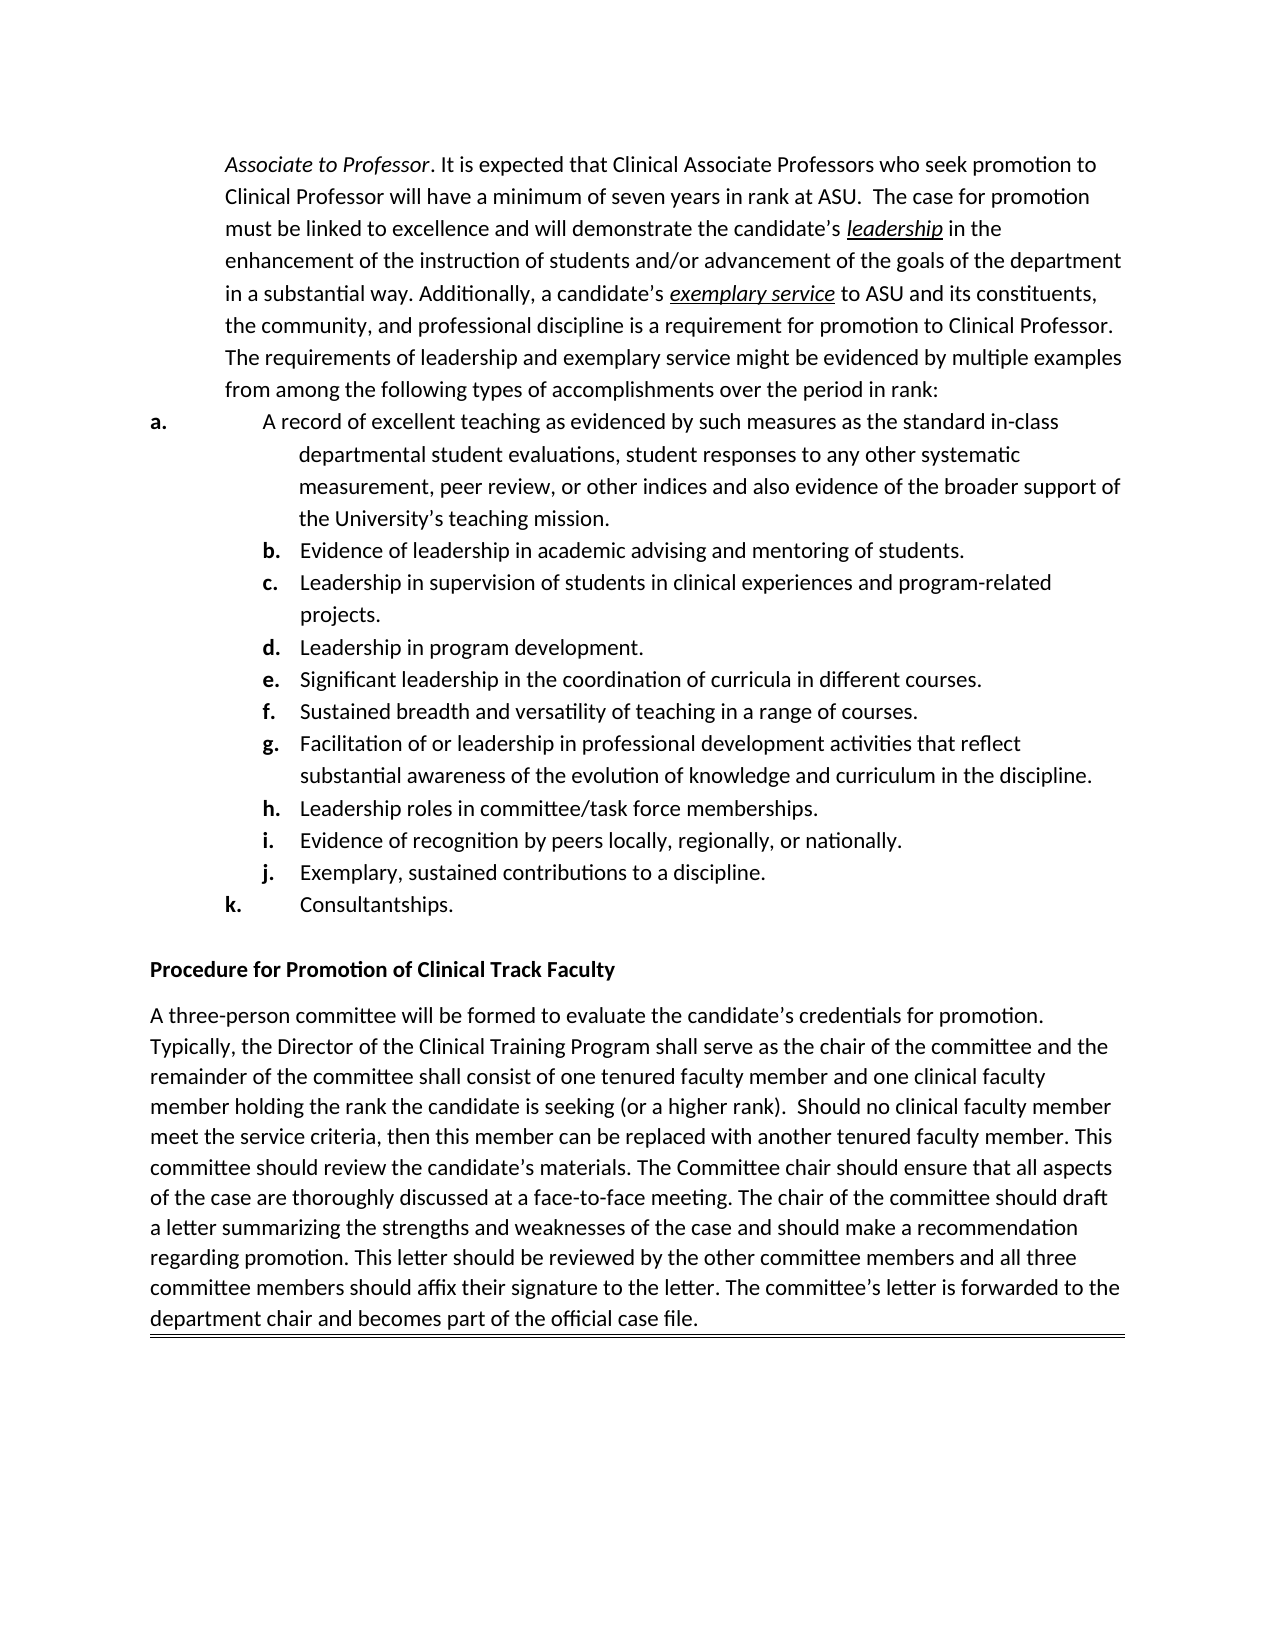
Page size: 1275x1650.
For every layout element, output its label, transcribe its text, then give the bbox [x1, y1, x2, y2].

list Leadership roles in committee/task force memberships. [262, 794, 1125, 822]
list Evidence of leadership in academic advising and mentoring of students. [262, 536, 1125, 564]
list Evidence of recognition by peers locally, regionally, or nationally. [262, 826, 1125, 854]
list Significant leadership in the coordination of curricula in different courses. [262, 665, 1125, 693]
list Exemplary, sustained contributions to a discipline. [262, 858, 1125, 886]
text the University’s teaching mission. [262, 504, 1125, 532]
list A record of excellent teaching as evidenced by such measures as the standard in-class [150, 407, 1125, 436]
list Leadership in supervision of students in clinical experiences and program-related projects. [262, 568, 1125, 629]
list Leadership in program development. [262, 633, 1125, 661]
text Associate to Professor. It is expected that Clinical Associate Professors who seek promotion to Clinical Professor will have a minimum of seven years in rank at ASU. The case for promotion must be linked to excellence and will demonstrate the candidate’s leadership in the enhancement of the instruction of students and/or advancement of the goals of the department in a substantial way. Additionally, a candidate’s exemplary service to ASU and its constituents, the community, and professional discipline is a requirement for promotion to Clinical Professor. The requirements of leadership and exemplary service might be evidenced by multiple examples from among the following types of accomplishments over the period in rank: [225, 150, 1125, 403]
text Procedure for Promotion of Clinical Track Faculty [150, 955, 1125, 983]
list Consultantships. [225, 890, 1125, 918]
text measurement, peer review, or other indices and also evidence of the broader support of [262, 472, 1125, 500]
list Sustained breadth and versatility of teaching in a range of courses. [262, 697, 1125, 725]
text A three-person committee will be formed to evaluate the candidate’s credentials for promotion. Typically, the Director of the Clinical Training Program shall serve as the chair of the committee and the remainder of the committee shall consist of one tenured faculty member and one clinical faculty member holding the rank the candidate is seeking (or a higher rank). Should no clinical faculty member meet the service criteria, then this member can be replaced with another tenured faculty member. This committee should review the candidate’s materials. The Committee chair should ensure that all aspects of the case are thoroughly discussed at a face-to-face meeting. The chair of the committee should draft a letter summarizing the strengths and weaknesses of the case and should make a recommendation regarding promotion. This letter should be reviewed by the other committee members and all three committee members should affix their signature to the letter. The committee’s letter is forwarded to the department chair and becomes part of the official case file. [150, 1002, 1125, 1334]
text departmental student evaluations, student responses to any other systematic [262, 440, 1125, 468]
list Facilitation of or leadership in professional development activities that reflect substantial awareness of the evolution of knowledge and curriculum in the discipline. [262, 729, 1125, 789]
